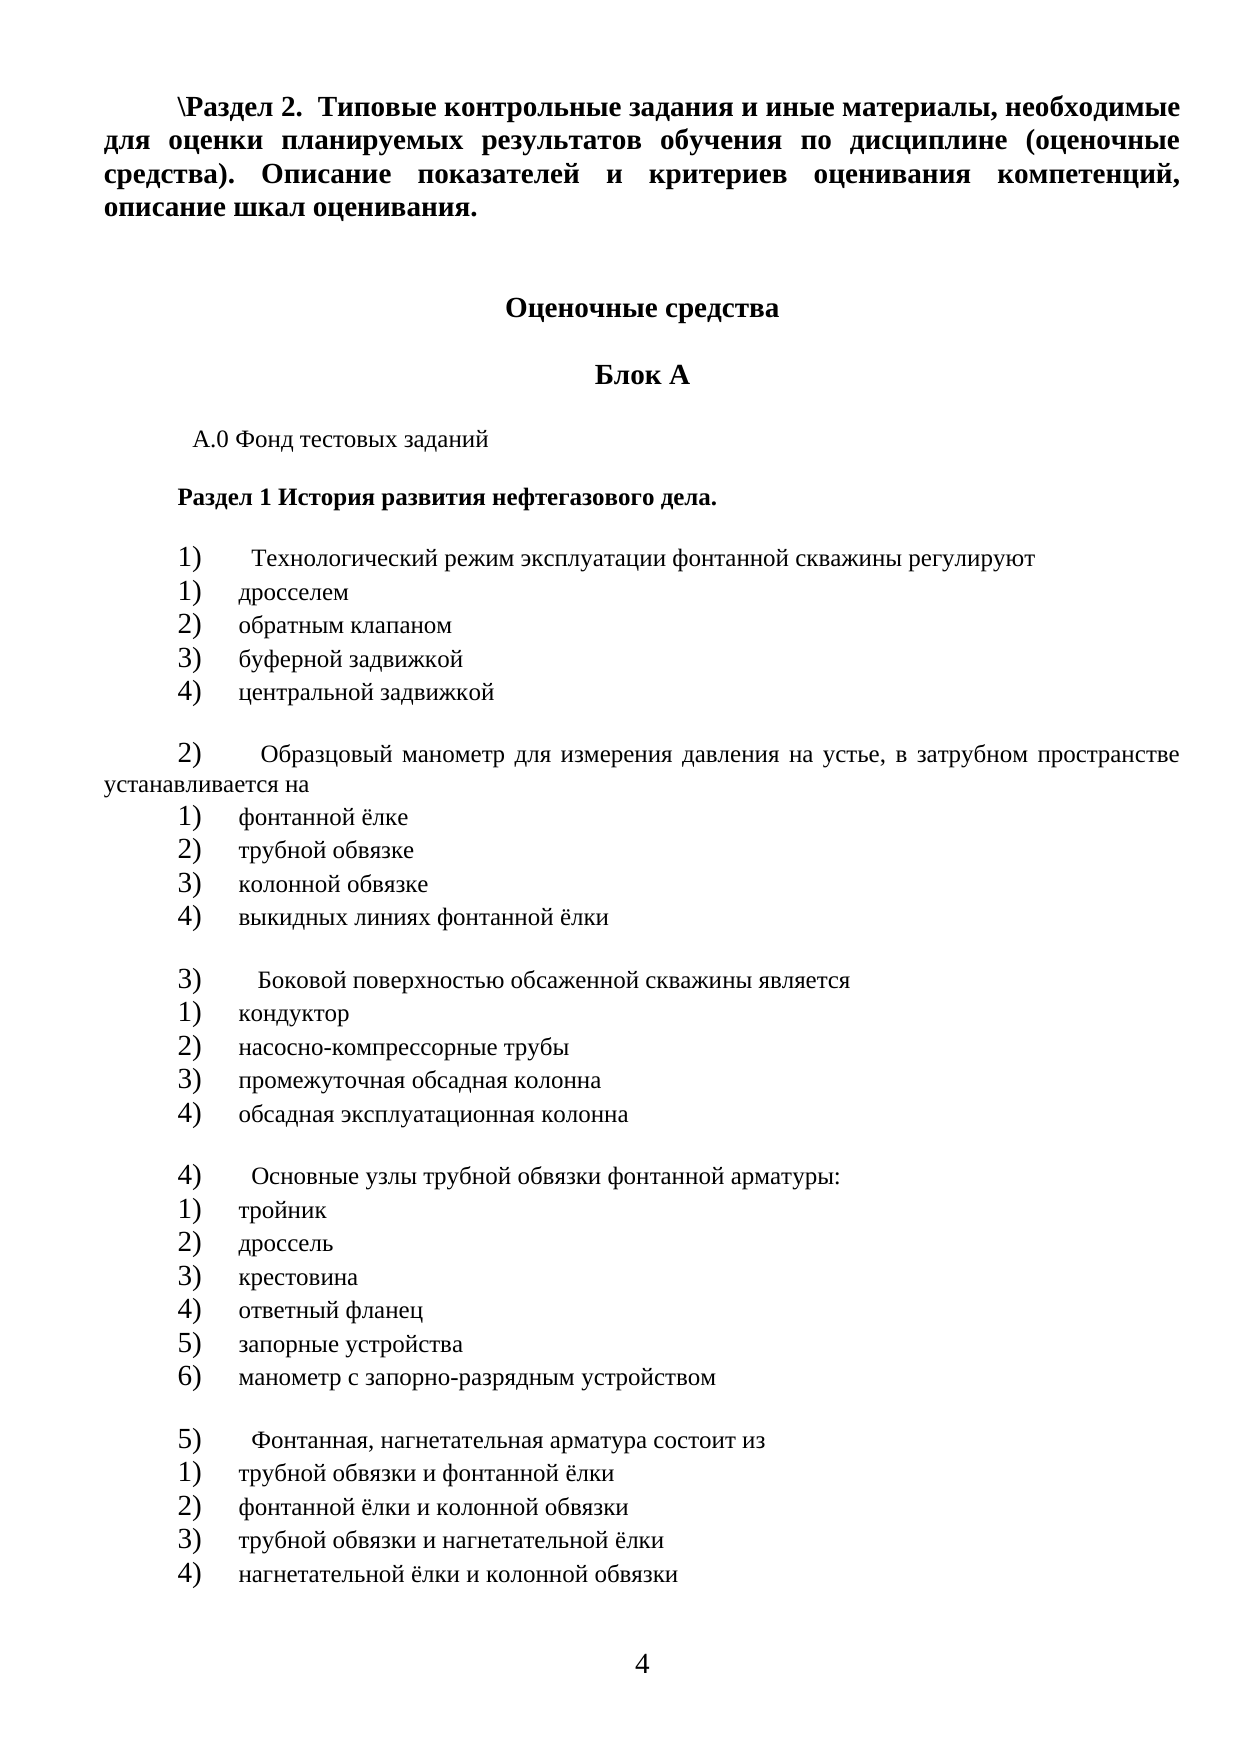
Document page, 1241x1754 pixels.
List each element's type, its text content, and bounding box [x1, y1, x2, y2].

list Образцовый манометр для измерения давления на устье, в затрубном пространстве устанавливается на [103, 736, 1181, 798]
list крестовина [103, 1258, 1181, 1291]
list дросселем [103, 573, 1181, 606]
list дроссель [103, 1224, 1181, 1258]
list манометр с запорно-разрядным устройством [103, 1358, 1181, 1392]
list выкидных линиях фонтанной ёлки [103, 898, 1181, 932]
list обратным клапаном [103, 606, 1181, 640]
list Фонтанная, нагнетательная арматура состоит из [103, 1421, 1181, 1454]
text \Раздел 2. Типовые контрольные задания и иные материалы, необходимые для оценки планируемых результатов обучения по дисциплине (оценочные средства). Описание показателей и критериев оценивания компетенций, описание шкал оценивания. [103, 89, 1181, 223]
list обсадная эксплуатационная колонна [103, 1095, 1181, 1128]
list трубной обвязки и фонтанной ёлки [103, 1454, 1181, 1488]
list буферной задвижкой [103, 640, 1181, 673]
list кондуктор [103, 994, 1181, 1028]
list фонтанной ёлки и колонной обвязки [103, 1488, 1181, 1521]
list трубной обвязки и нагнетательной ёлки [103, 1521, 1181, 1555]
list трубной обвязке [103, 831, 1181, 865]
list Боковой поверхностью обсаженной скважины является [103, 961, 1181, 994]
list промежуточная обсадная колонна [103, 1061, 1181, 1095]
list Технологический режим эксплуатации фонтанной скважины регулируют [103, 539, 1181, 573]
text Раздел 1 История развития нефтегазового дела. [103, 482, 1181, 510]
list центральной задвижкой [103, 673, 1181, 707]
list колонной обвязке [103, 865, 1181, 898]
list нагнетательной ёлки и колонной обвязки [103, 1555, 1181, 1588]
text Оценочные средства [103, 290, 1181, 323]
list ответный фланец [103, 1291, 1181, 1325]
list тройник [103, 1191, 1181, 1224]
list насосно-компрессорные трубы [103, 1028, 1181, 1061]
text Блок А [103, 357, 1181, 391]
list запорные устройства [103, 1325, 1181, 1358]
text А.0 Фонд тестовых заданий [103, 424, 1181, 453]
list Основные узлы трубной обвязки фонтанной арматуры: [103, 1157, 1181, 1191]
list фонтанной ёлке [103, 798, 1181, 831]
